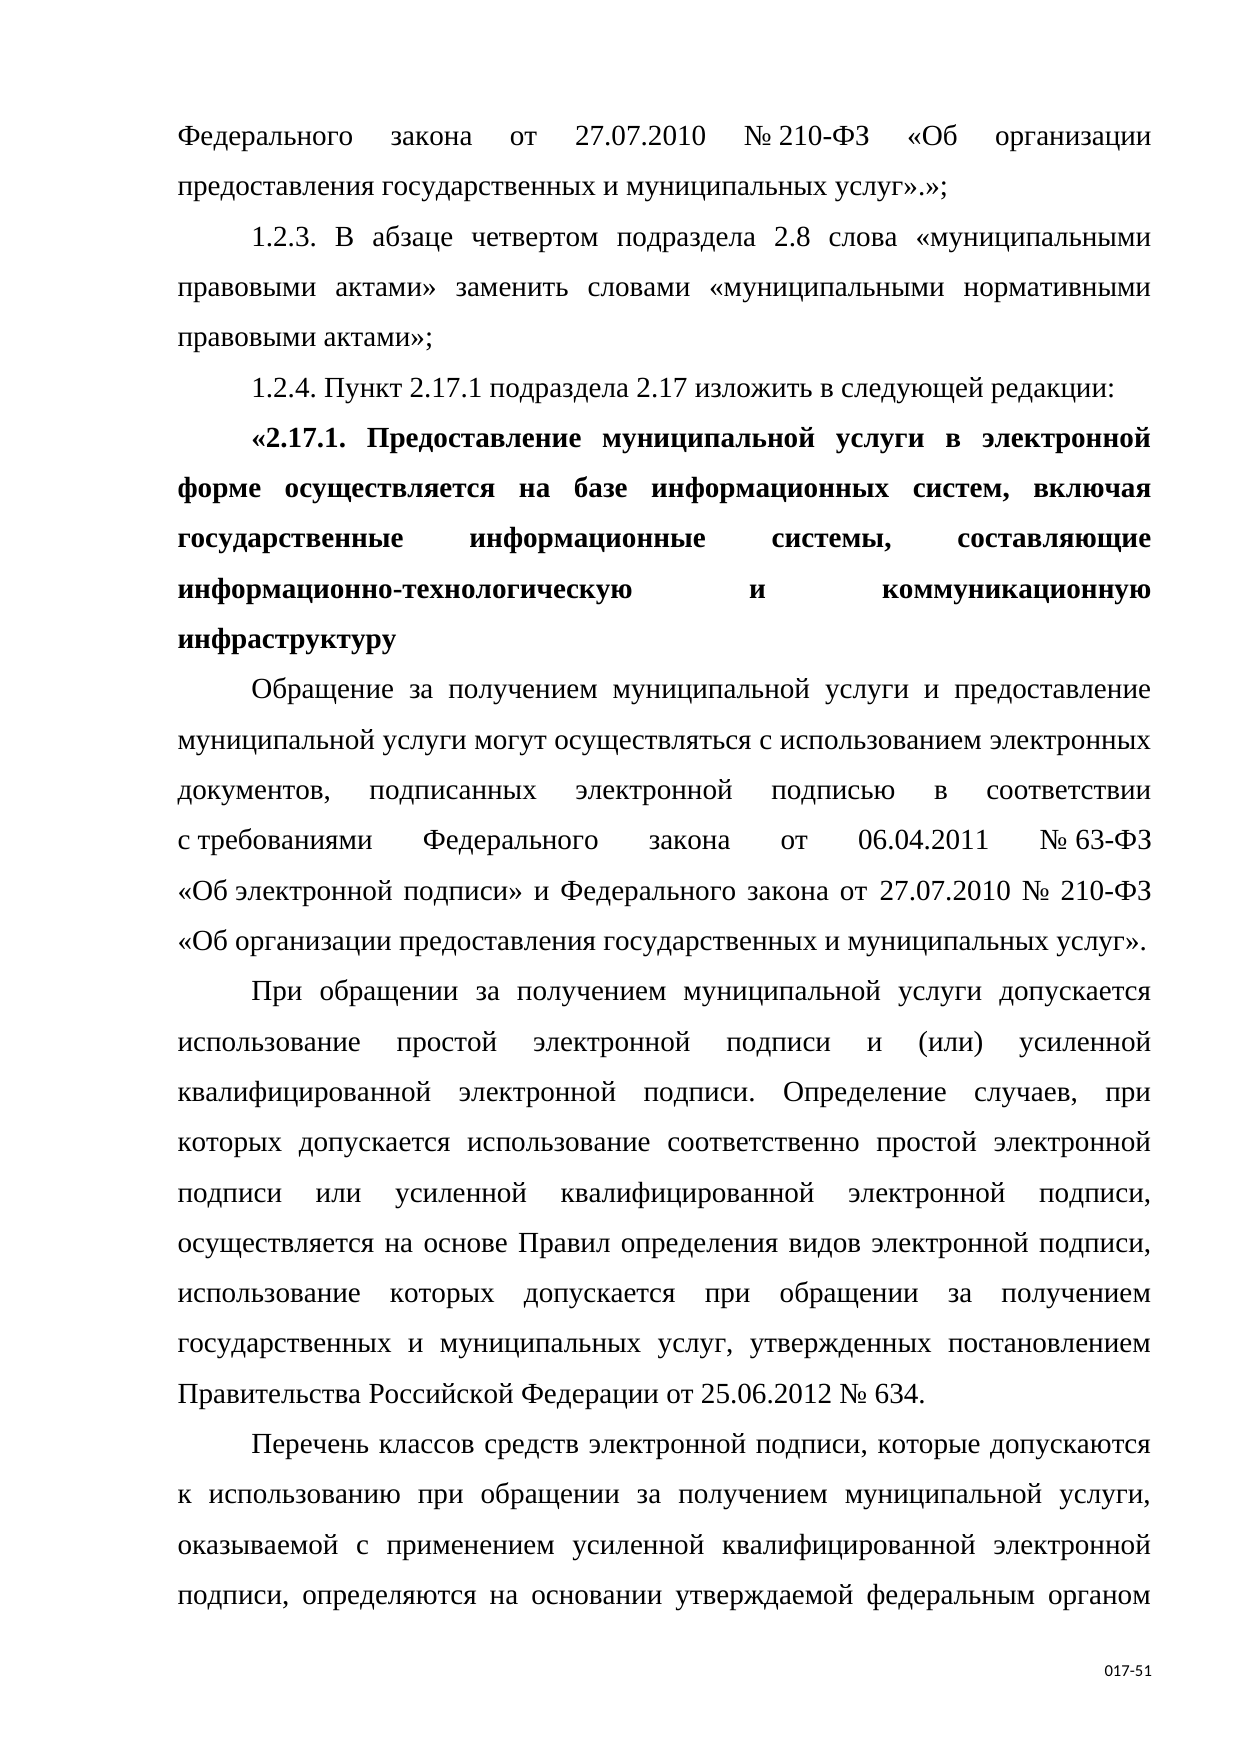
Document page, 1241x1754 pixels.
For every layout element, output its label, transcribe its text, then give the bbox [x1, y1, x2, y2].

text 1.2.4. Пункт 2.17.1 подраздела 2.17 изложить в следующей редакции: [177, 370, 1152, 403]
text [177, 1426, 1152, 1611]
text 1.2.3. В абзаце четвертом подраздела 2.8 слова «муниципальными правовыми актами» заменить словами «муниципальными нормативными правовыми актами»; [177, 219, 1152, 353]
text «2.17.1. Предоставление муниципальной услуги в электронной форме осуществляется на базе информационных систем, включая государственные информационные системы, составляющие информационно-технологическую и коммуникационную инфраструктуру [177, 420, 1152, 655]
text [177, 118, 1152, 202]
text При обращении за получением муниципальной услуги допускается использование простой электронной подписи и (или) усиленной квалифицированной электронной подписи. Определение случаев, при которых допускается использование соответственно простой электронной подписи или усиленной квалифицированной электронной подписи, осуществляется на основе Правил определения видов электронной подписи, использование которых допускается при обращении за получением государственных и муниципальных услуг, утвержденных постановлением Правительства Российской Федерации от 25.06.2012 № 634. [177, 973, 1152, 1409]
text Обращение за получением муниципальной услуги и предоставление муниципальной услуги могут осуществляться с использованием электронных документов, подписанных электронной подписью в соответствии с требованиями Федерального закона от 06.04.2011 № 63-ФЗ «Об электронной подписи» и Федерального закона от 27.07.2010 № 210-ФЗ «Об организации предоставления государственных и муниципальных услуг». [177, 672, 1152, 957]
